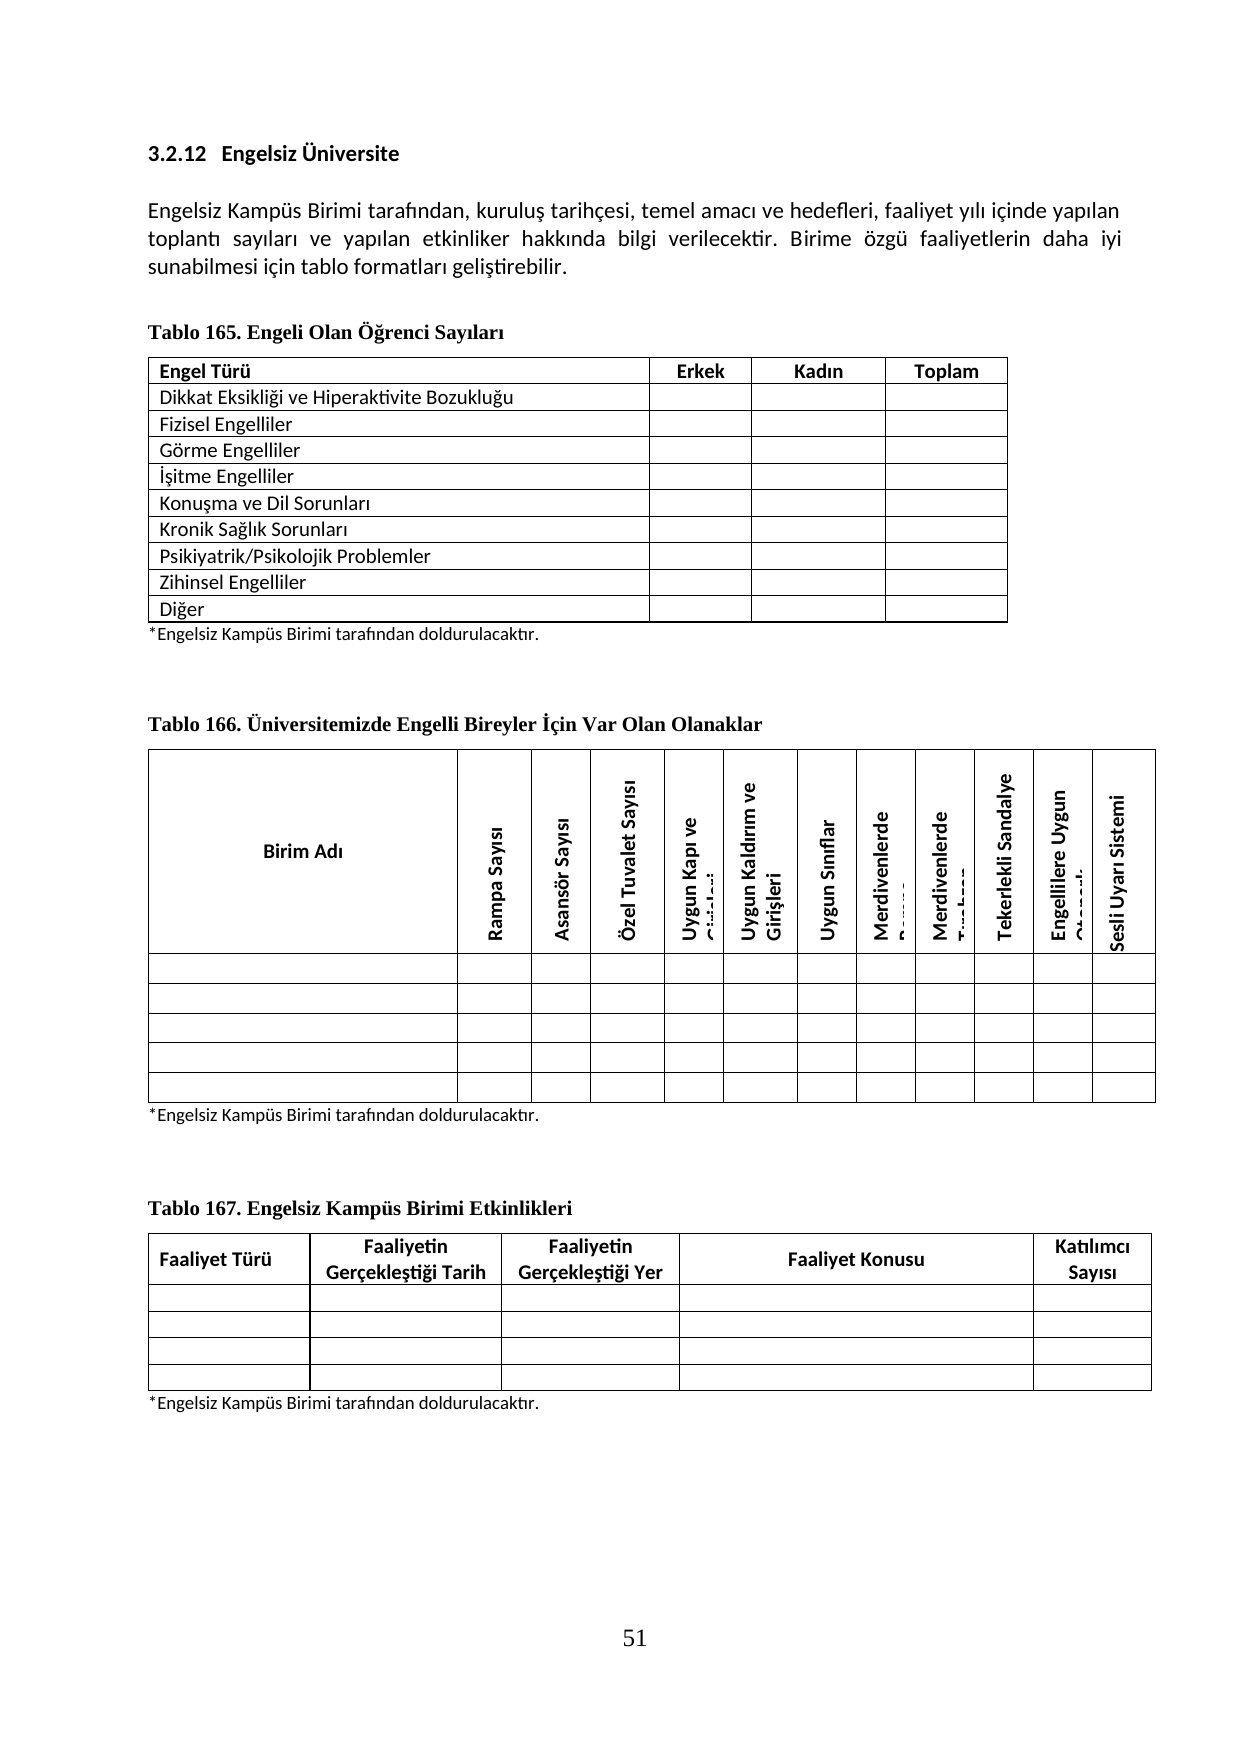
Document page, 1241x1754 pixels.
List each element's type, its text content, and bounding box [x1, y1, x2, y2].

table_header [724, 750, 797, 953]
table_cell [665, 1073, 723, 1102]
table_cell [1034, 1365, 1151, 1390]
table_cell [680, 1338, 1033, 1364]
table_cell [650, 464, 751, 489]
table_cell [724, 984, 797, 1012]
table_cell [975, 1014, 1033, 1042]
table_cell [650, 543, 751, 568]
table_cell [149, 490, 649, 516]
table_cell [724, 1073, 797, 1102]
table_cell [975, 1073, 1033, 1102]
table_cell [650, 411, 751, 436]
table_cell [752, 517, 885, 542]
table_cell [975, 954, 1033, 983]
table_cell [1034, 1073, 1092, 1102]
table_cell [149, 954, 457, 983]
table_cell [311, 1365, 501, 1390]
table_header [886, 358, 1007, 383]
text *Engelsiz Kampüs Birimi tarafından doldurulacaktır. [148, 622, 1122, 645]
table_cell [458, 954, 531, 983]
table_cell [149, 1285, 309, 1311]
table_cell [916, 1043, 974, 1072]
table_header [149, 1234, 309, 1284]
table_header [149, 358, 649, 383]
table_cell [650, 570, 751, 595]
text *Engelsiz Kampüs Birimi tarafından doldurulacaktır. [148, 1391, 1122, 1414]
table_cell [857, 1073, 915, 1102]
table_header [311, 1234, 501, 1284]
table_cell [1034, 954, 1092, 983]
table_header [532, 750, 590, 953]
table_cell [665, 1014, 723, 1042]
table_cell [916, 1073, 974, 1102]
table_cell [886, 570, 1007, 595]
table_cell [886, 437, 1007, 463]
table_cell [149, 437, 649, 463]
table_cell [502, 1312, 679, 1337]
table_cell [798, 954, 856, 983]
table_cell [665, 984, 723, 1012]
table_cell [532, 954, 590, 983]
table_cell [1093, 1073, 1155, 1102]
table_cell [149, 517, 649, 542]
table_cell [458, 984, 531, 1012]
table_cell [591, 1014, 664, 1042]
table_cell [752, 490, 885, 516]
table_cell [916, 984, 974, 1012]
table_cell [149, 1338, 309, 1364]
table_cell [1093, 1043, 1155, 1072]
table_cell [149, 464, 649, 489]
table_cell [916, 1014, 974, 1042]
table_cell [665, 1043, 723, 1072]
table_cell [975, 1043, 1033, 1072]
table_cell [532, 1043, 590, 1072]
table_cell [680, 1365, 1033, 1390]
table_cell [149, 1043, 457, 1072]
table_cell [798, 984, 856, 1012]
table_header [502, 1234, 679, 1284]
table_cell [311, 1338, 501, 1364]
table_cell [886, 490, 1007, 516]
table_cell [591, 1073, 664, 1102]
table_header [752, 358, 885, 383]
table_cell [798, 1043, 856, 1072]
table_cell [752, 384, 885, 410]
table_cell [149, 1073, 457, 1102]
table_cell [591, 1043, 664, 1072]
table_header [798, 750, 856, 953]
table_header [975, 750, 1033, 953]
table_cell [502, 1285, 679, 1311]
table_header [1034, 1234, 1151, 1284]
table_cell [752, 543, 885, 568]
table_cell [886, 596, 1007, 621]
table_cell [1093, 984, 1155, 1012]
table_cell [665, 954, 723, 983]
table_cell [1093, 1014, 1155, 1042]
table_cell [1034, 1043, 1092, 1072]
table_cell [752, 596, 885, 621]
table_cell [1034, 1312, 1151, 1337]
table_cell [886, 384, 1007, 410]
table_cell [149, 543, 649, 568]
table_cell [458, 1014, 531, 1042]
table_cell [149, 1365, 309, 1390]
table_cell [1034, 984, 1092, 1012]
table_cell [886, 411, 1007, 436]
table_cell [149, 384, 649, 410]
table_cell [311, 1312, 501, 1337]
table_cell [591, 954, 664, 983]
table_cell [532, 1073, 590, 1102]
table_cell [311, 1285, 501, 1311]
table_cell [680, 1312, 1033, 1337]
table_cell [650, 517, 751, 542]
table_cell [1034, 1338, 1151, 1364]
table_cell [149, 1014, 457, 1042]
text *Engelsiz Kampüs Birimi tarafından doldurulacaktır. [148, 1103, 1122, 1126]
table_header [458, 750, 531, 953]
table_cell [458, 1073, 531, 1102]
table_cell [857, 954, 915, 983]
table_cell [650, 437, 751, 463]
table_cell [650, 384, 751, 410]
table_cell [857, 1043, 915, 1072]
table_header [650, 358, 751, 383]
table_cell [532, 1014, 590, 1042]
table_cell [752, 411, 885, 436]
text Engelsiz Kampüs Birimi tarafından, kuruluş tarihçesi, temel amacı ve hedefleri, faaliyet yılı içinde yapılan toplantı sayıları ve yapılan etkinliker hakkında bilgi verilecektir. Birime özgü faaliyetlerin daha iyi sunabilmesi için tablo formatları geliştirebilir. [148, 196, 1122, 280]
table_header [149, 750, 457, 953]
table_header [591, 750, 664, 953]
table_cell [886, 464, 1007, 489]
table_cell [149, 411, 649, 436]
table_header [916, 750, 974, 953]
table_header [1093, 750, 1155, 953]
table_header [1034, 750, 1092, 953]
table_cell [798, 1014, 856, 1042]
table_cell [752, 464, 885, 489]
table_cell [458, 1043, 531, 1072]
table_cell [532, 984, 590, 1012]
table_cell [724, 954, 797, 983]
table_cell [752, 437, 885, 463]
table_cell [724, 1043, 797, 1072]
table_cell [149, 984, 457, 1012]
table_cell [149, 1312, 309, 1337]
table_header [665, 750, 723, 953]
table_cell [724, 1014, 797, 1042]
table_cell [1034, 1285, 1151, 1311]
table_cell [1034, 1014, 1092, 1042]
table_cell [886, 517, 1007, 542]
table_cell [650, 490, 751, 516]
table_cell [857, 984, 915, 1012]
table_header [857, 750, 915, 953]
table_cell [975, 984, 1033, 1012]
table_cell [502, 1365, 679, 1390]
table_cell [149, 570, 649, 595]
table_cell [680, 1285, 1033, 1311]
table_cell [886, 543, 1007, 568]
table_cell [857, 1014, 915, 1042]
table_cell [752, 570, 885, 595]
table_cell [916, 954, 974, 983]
subtitle Engelsiz Üniversite [148, 139, 1122, 167]
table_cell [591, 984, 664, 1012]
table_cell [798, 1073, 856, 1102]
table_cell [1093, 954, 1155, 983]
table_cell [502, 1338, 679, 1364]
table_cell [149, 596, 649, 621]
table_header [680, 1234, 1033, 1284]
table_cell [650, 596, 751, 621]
